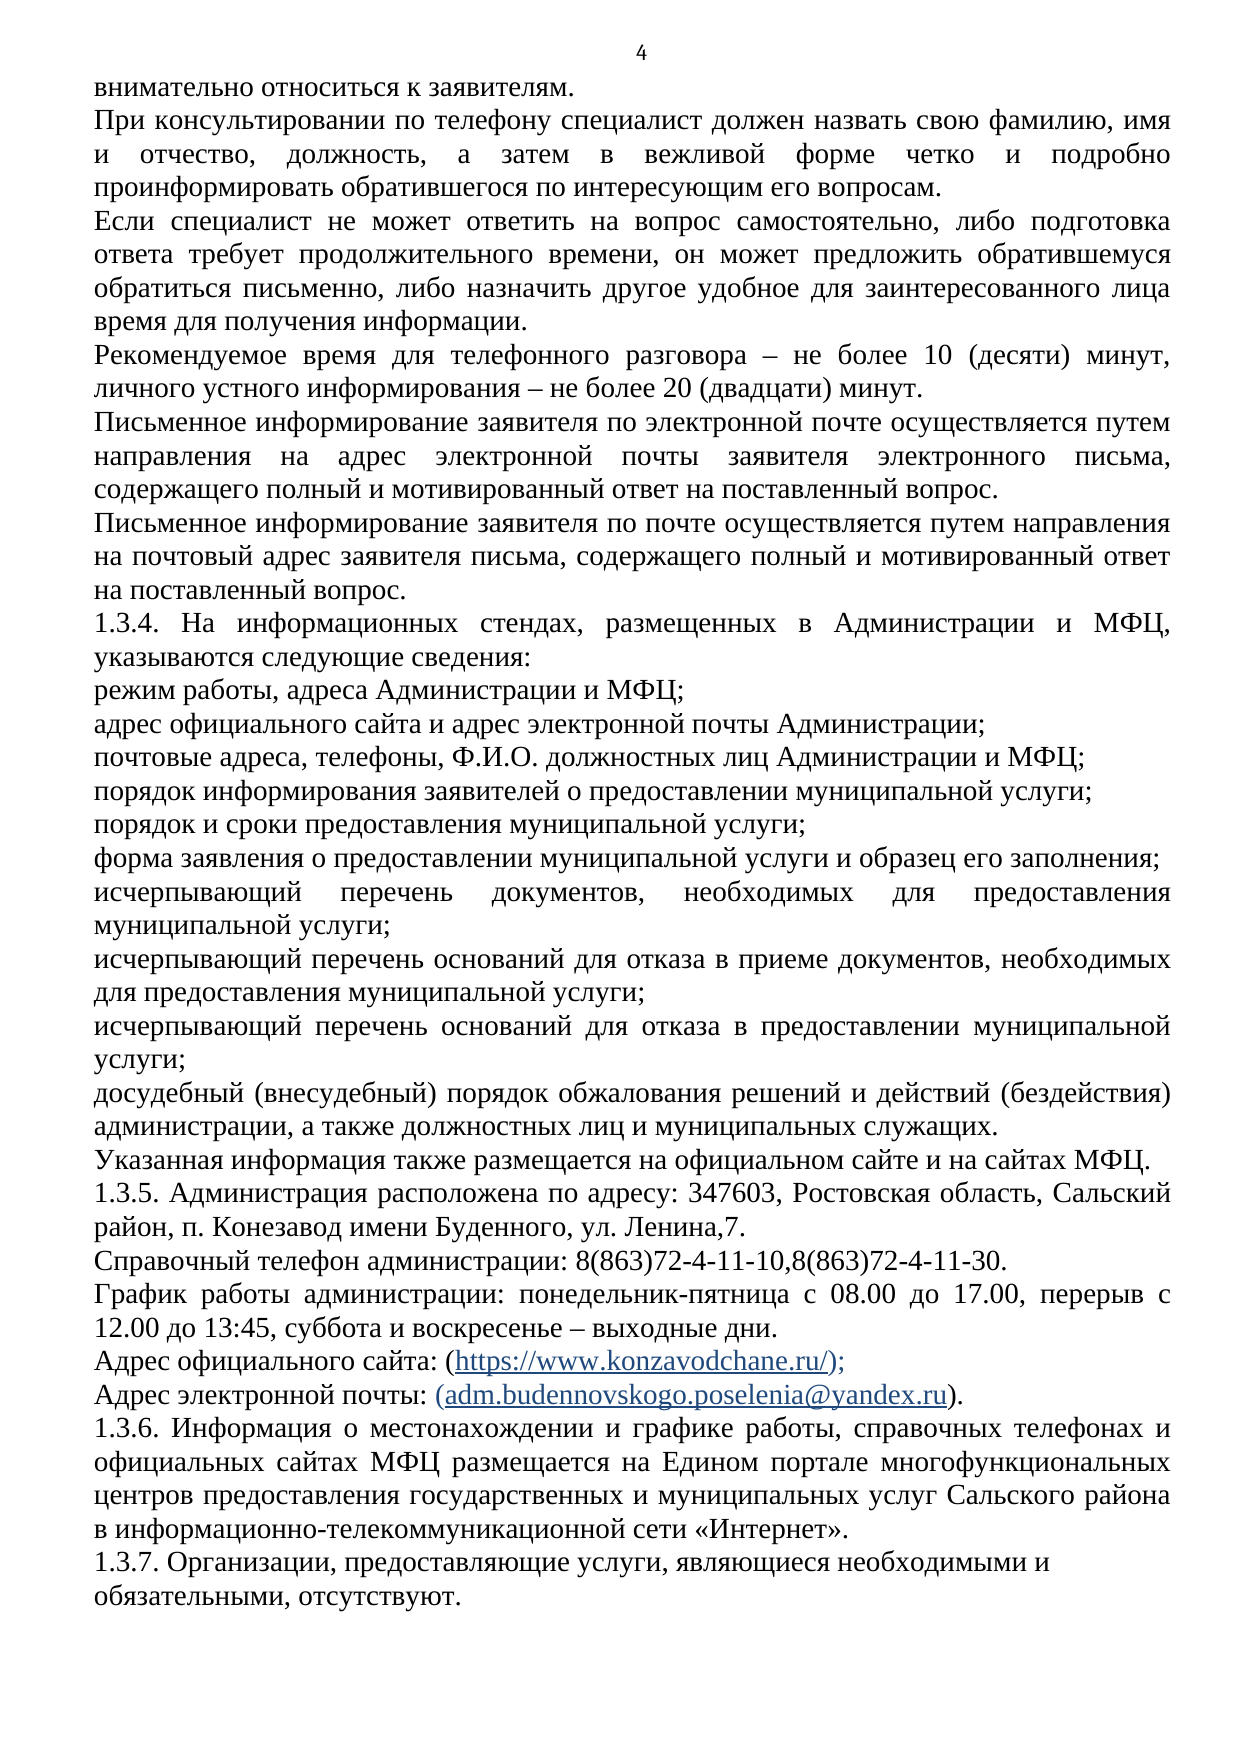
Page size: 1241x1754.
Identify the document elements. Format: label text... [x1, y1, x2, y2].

text Если специалист не может ответить на вопрос самостоятельно, либо подготовка ответа требует продолжительного времени, он может предложить обратившемуся обратиться письменно, либо назначить другое удобное для заинтересованного лица время для получения информации. [94, 203, 1172, 337]
text График работы администрации: понедельник-пятница с 08.00 до 17.00, перерыв с 12.00 до 13:45, суббота и воскресенье – выходные дни. [94, 1276, 1172, 1343]
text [94, 69, 1172, 102]
text порядок и сроки предоставления муниципальной услуги; [94, 807, 1172, 840]
text Письменное информирование заявителя по почте осуществляется путем направления на почтовый адрес заявителя письма, содержащего полный и мотивированный ответ на поставленный вопрос. [94, 505, 1172, 605]
text Адрес официального сайта: (https://www.konzavodchane.ru/); [94, 1343, 1172, 1377]
text 1.3.6. Информация о местонахождении и графике работы, справочных телефонах и официальных сайтах МФЦ размещается на Едином портале многофункциональных центров предоставления государственных и муниципальных услуг Сальского района в информационно-телекоммуникационной сети «Интернет». [94, 1410, 1172, 1544]
text 1.3.4. На информационных стендах, размещенных в Администрации и МФЦ, указываются следующие сведения: [94, 605, 1172, 672]
text адрес официального сайта и адрес электронной почты Администрации; [94, 706, 1172, 739]
text исчерпывающий перечень оснований для отказа в приеме документов, необходимых для предоставления муниципальной услуги; [94, 941, 1172, 1008]
text режим работы, адреса Администрации и МФЦ; [94, 672, 1172, 706]
text почтовые адреса, телефоны, Ф.И.О. должностных лиц Администрации и МФЦ; [94, 739, 1172, 773]
text Письменное информирование заявителя по электронной почте осуществляется путем направления на адрес электронной почты заявителя электронного письма, содержащего полный и мотивированный ответ на поставленный вопрос. [94, 404, 1172, 505]
text досудебный (внесудебный) порядок обжалования решений и действий (бездействия) администрации, а также должностных лиц и муниципальных служащих. [94, 1075, 1172, 1142]
text Указанная информация также размещается на официальном сайте и на сайтах МФЦ. [94, 1142, 1172, 1176]
text Справочный телефон администрации: 8(863)72-4-11-10,8(863)72-4-11-30. [94, 1243, 1172, 1276]
text 1.3.7. Организации, предоставляющие услуги, являющиеся необходимыми и обязательными, отсутствуют. [94, 1544, 1172, 1612]
text 1.3.5. Администрация расположена по адресу: 347603, Ростовская область, Сальский район, п. Конезавод имени Буденного, ул. Ленина,7. [94, 1176, 1172, 1243]
text Адрес электронной почты: (adm.budennovskogo.poselenia@yandex.ru). [94, 1377, 1172, 1410]
text При консультировании по телефону специалист должен назвать свою фамилию, имя и отчество, должность, а затем в вежливой форме четко и подробно проинформировать обратившегося по интересующим его вопросам. [94, 102, 1172, 203]
text порядок информирования заявителей о предоставлении муниципальной услуги; [94, 773, 1172, 807]
text исчерпывающий перечень оснований для отказа в предоставлении муниципальной услуги; [94, 1008, 1172, 1075]
text исчерпывающий перечень документов, необходимых для предоставления муниципальной услуги; [94, 874, 1172, 941]
text форма заявления о предоставлении муниципальной услуги и образец его заполнения; [94, 840, 1172, 874]
text Рекомендуемое время для телефонного разговора – не более 10 (десяти) минут, личного устного информирования – не более 20 (двадцати) минут. [94, 337, 1172, 404]
